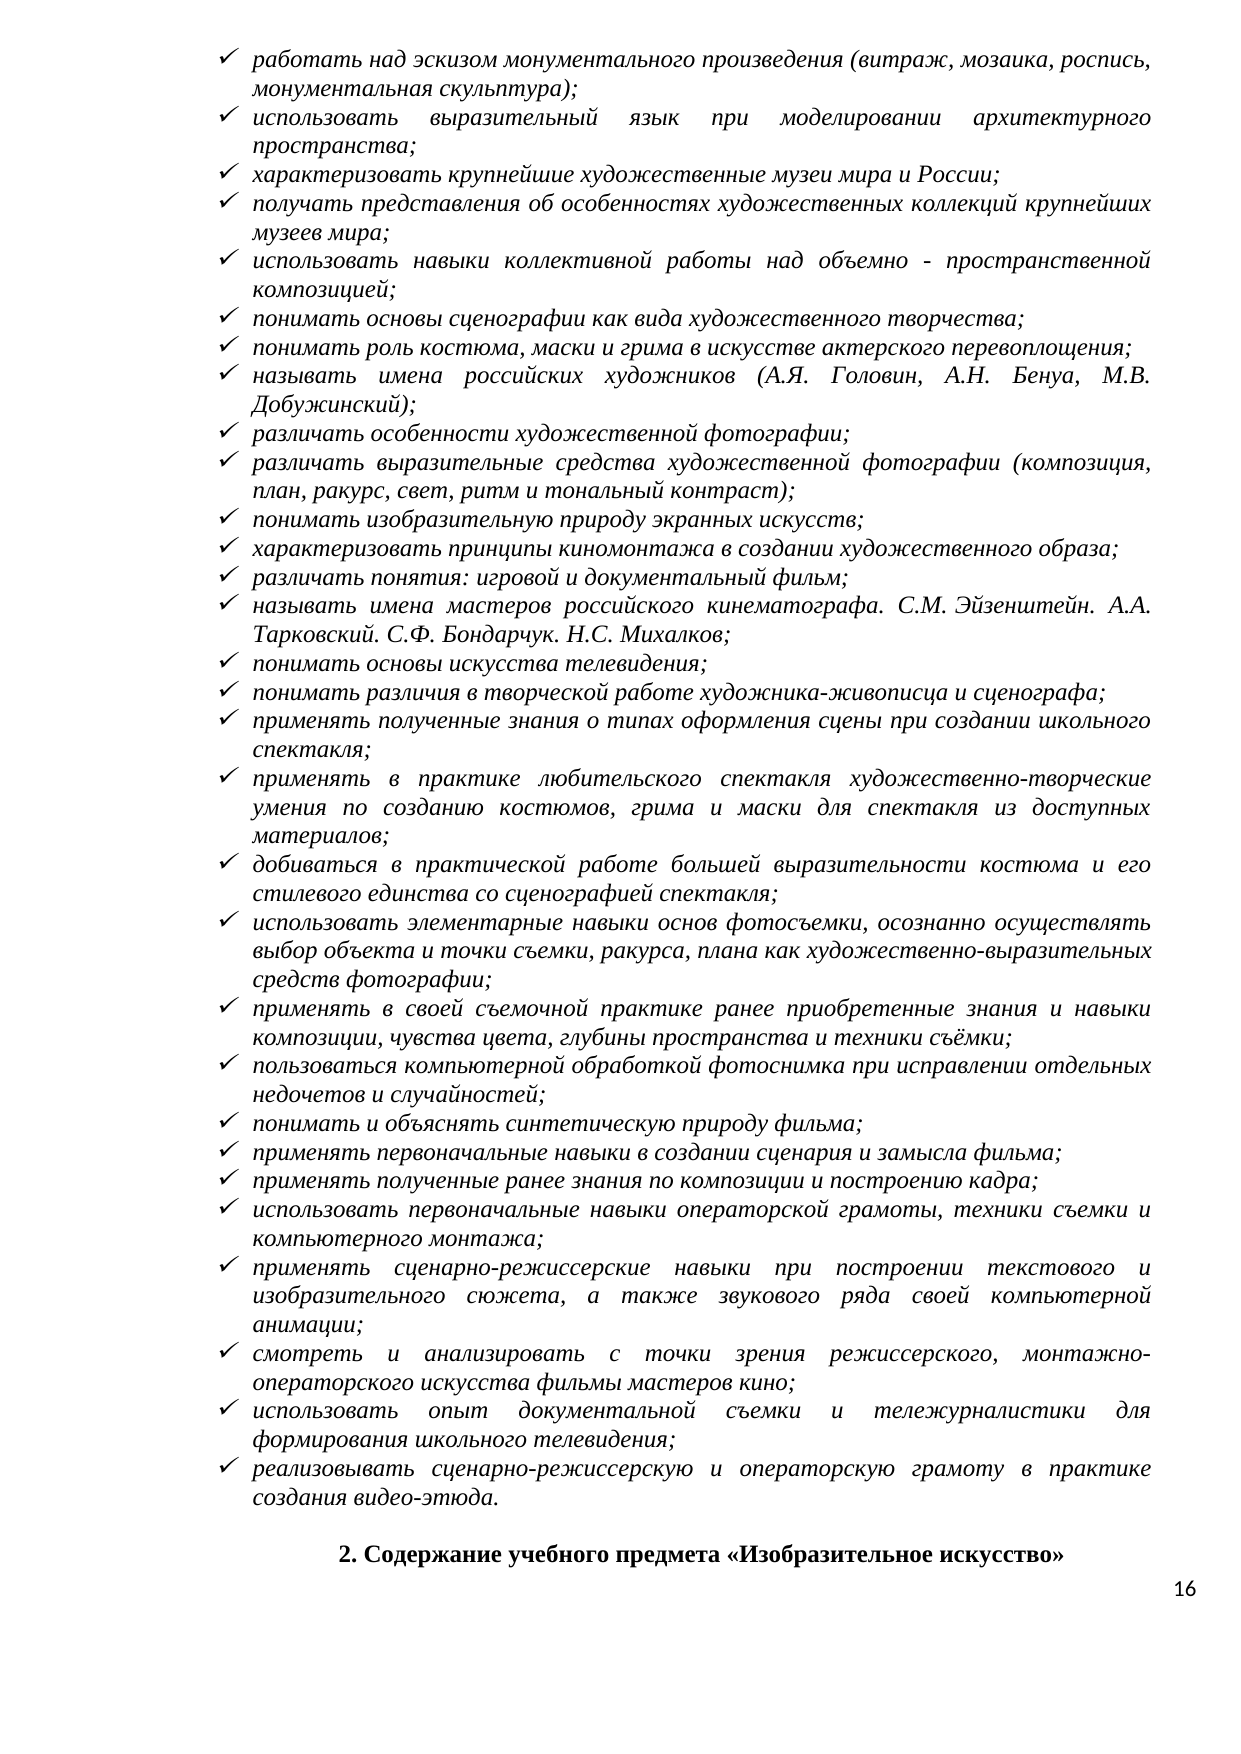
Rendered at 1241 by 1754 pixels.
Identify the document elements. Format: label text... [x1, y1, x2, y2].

list добиваться в практической работе большей выразительности костюма и его стилевого единства со сценографией спектакля; [215, 849, 1152, 907]
list реализовывать сценарно-режиссерскую и операторскую грамоту в практике создания видео-этюда. [215, 1453, 1152, 1511]
list смотреть и анализировать с точки зрения режиссерского, монтажно-операторского искусства фильмы мастеров кино; [215, 1338, 1152, 1396]
list применять полученные знания о типах оформления сцены при создании школьного спектакля; [215, 706, 1152, 763]
list использовать навыки коллективной работы над объемно - пространственной композицией; [215, 246, 1152, 303]
list характеризовать крупнейшие художественные музеи мира и России; [215, 159, 1152, 188]
list применять полученные ранее знания по композиции и построению кадра; [215, 1166, 1152, 1194]
text 2. Содержание учебного предмета «Изобразительное искусство» [177, 1539, 1152, 1568]
list применять сценарно-режиссерские навыки при построении текстового и изобразительного сюжета, а также звукового ряда своей компьютерной анимации; [215, 1252, 1152, 1338]
list понимать и объяснять синтетическую природу фильма; [215, 1108, 1152, 1137]
list применять первоначальные навыки в создании сценария и замысла фильма; [215, 1137, 1152, 1166]
list использовать первоначальные навыки операторской грамоты, техники съемки и компьютерного монтажа; [215, 1194, 1152, 1252]
list понимать основы искусства телевидения; [215, 648, 1152, 677]
list понимать различия в творческой работе художника-живописца и сценографа; [215, 677, 1152, 706]
list работать над эскизом монументального произведения (витраж, мозаика, роспись, монументальная скульптура); [215, 44, 1152, 102]
list использовать выразительный язык при моделировании архитектурного пространства; [215, 102, 1152, 159]
list использовать опыт документальной съемки и тележурналистики для формирования школьного телевидения; [215, 1396, 1152, 1453]
list различать выразительные средства художественной фотографии (композиция, план, ракурс, свет, ритм и тональный контраст); [215, 447, 1152, 504]
list получать представления об особенностях художественных коллекций крупнейших музеев мира; [215, 188, 1152, 246]
list применять в своей съемочной практике ранее приобретенные знания и навыки композиции, чувства цвета, глубины пространства и техники съёмки; [215, 993, 1152, 1051]
list характеризовать принципы киномонтажа в создании художественного образа; [215, 533, 1152, 562]
list называть имена мастеров российского кинематографа. С.М. Эйзенштейн. А.А. Тарковский. С.Ф. Бондарчук. Н.С. Михалков; [215, 591, 1152, 648]
list различать понятия: игровой и документальный фильм; [215, 562, 1152, 591]
list использовать элементарные навыки основ фотосъемки, осознанно осуществлять выбор объекта и точки съемки, ракурса, плана как художественно-выразительных средств фотографии; [215, 907, 1152, 993]
list различать особенности художественной фотографии; [215, 418, 1152, 447]
list понимать изобразительную природу экранных искусств; [215, 504, 1152, 533]
list пользоваться компьютерной обработкой фотоснимка при исправлении отдельных недочетов и случайностей; [215, 1051, 1152, 1108]
list понимать основы сценографии как вида художественного творчества; [215, 303, 1152, 332]
list понимать роль костюма, маски и грима в искусстве актерского перевоплощения; [215, 332, 1152, 361]
list применять в практике любительского спектакля художественно-творческие умения по созданию костюмов, грима и маски для спектакля из доступных материалов; [215, 763, 1152, 849]
list называть имена российских художников (А.Я. Головин, А.Н. Бенуа, М.В. Добужинский); [215, 361, 1152, 418]
